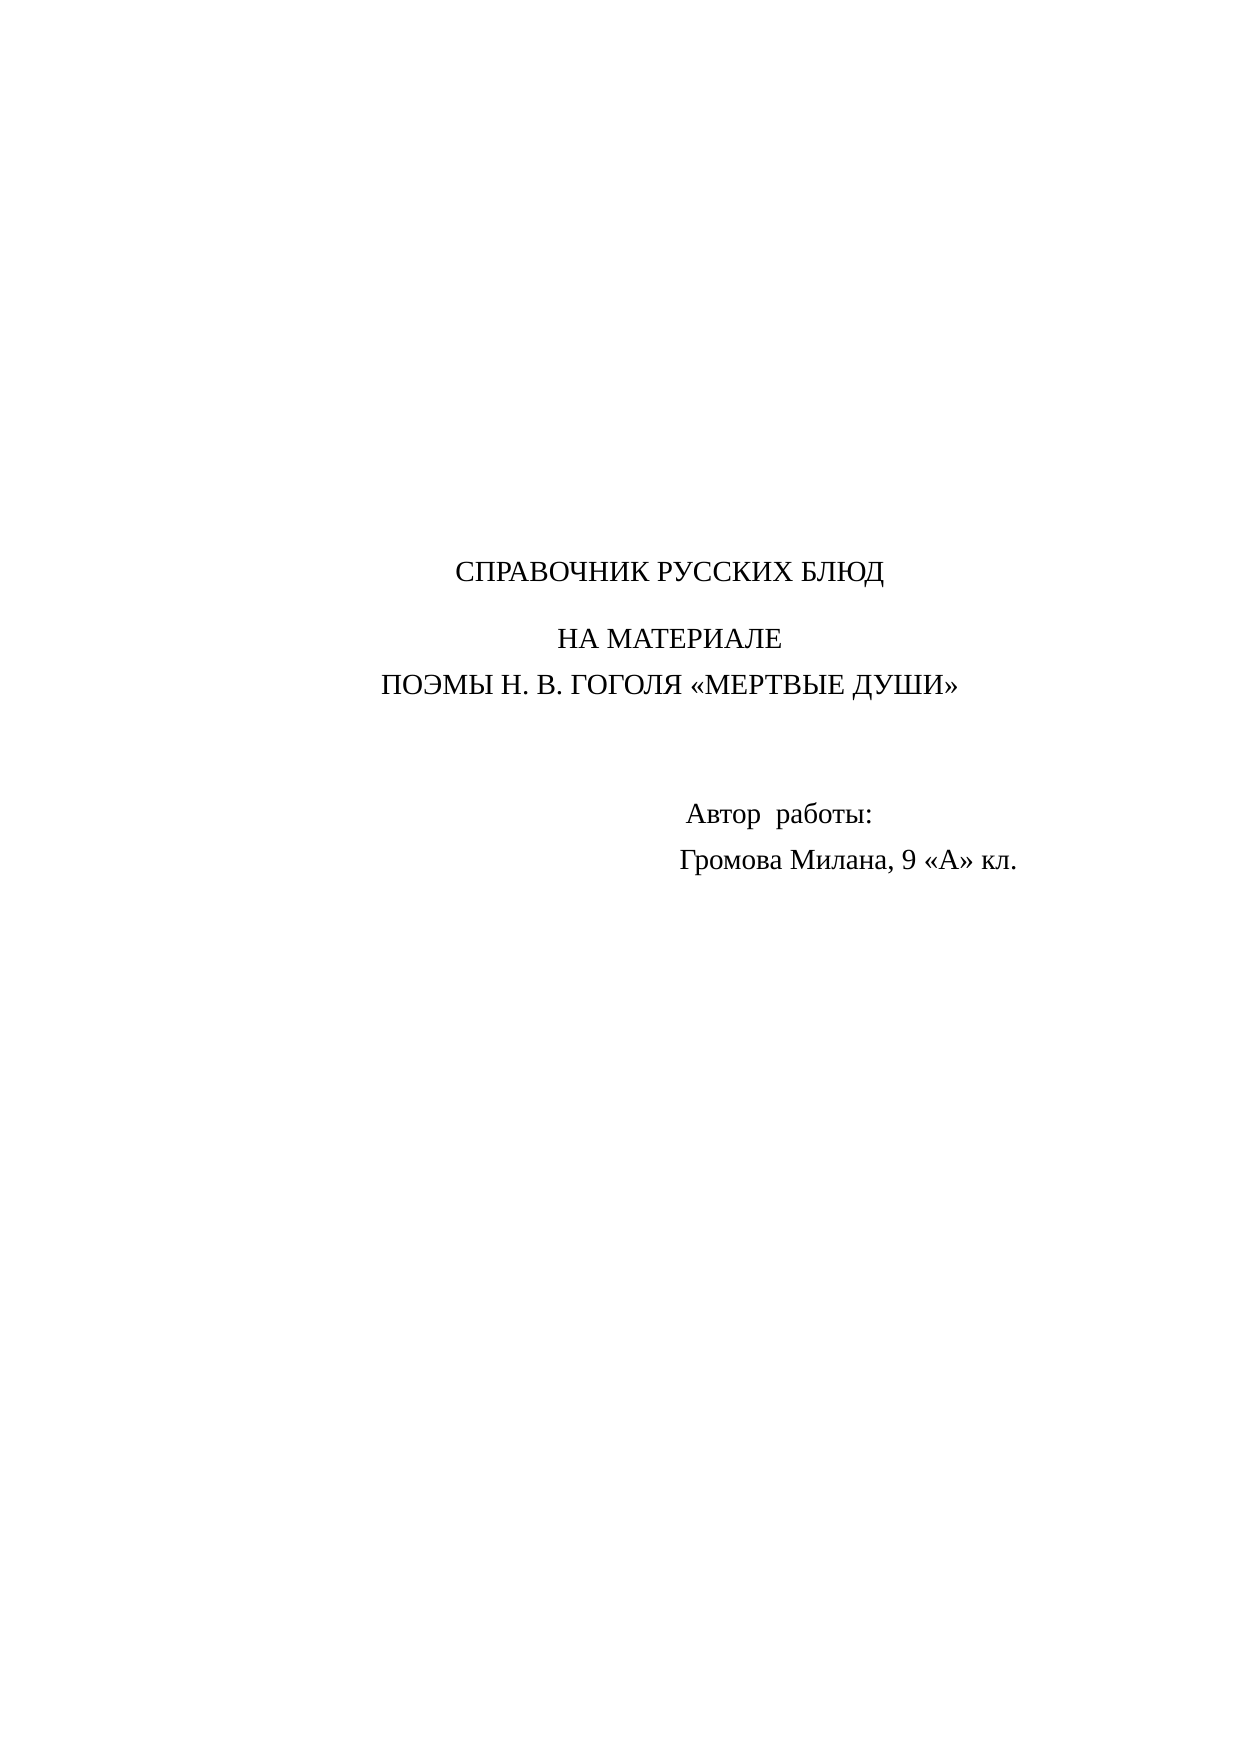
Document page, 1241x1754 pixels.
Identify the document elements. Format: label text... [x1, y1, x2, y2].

text Громова Милана, 9 «А» кл. [188, 842, 1152, 875]
text СПРАВОЧНИК РУССКИХ БЛЮД [188, 554, 1152, 588]
text ПОЭМЫ Н. В. ГОГОЛЯ «МЕРТВЫЕ ДУШИ» [188, 667, 1152, 701]
text Автор работы: [188, 796, 1152, 829]
text НА МАТЕРИАЛЕ [188, 621, 1152, 655]
